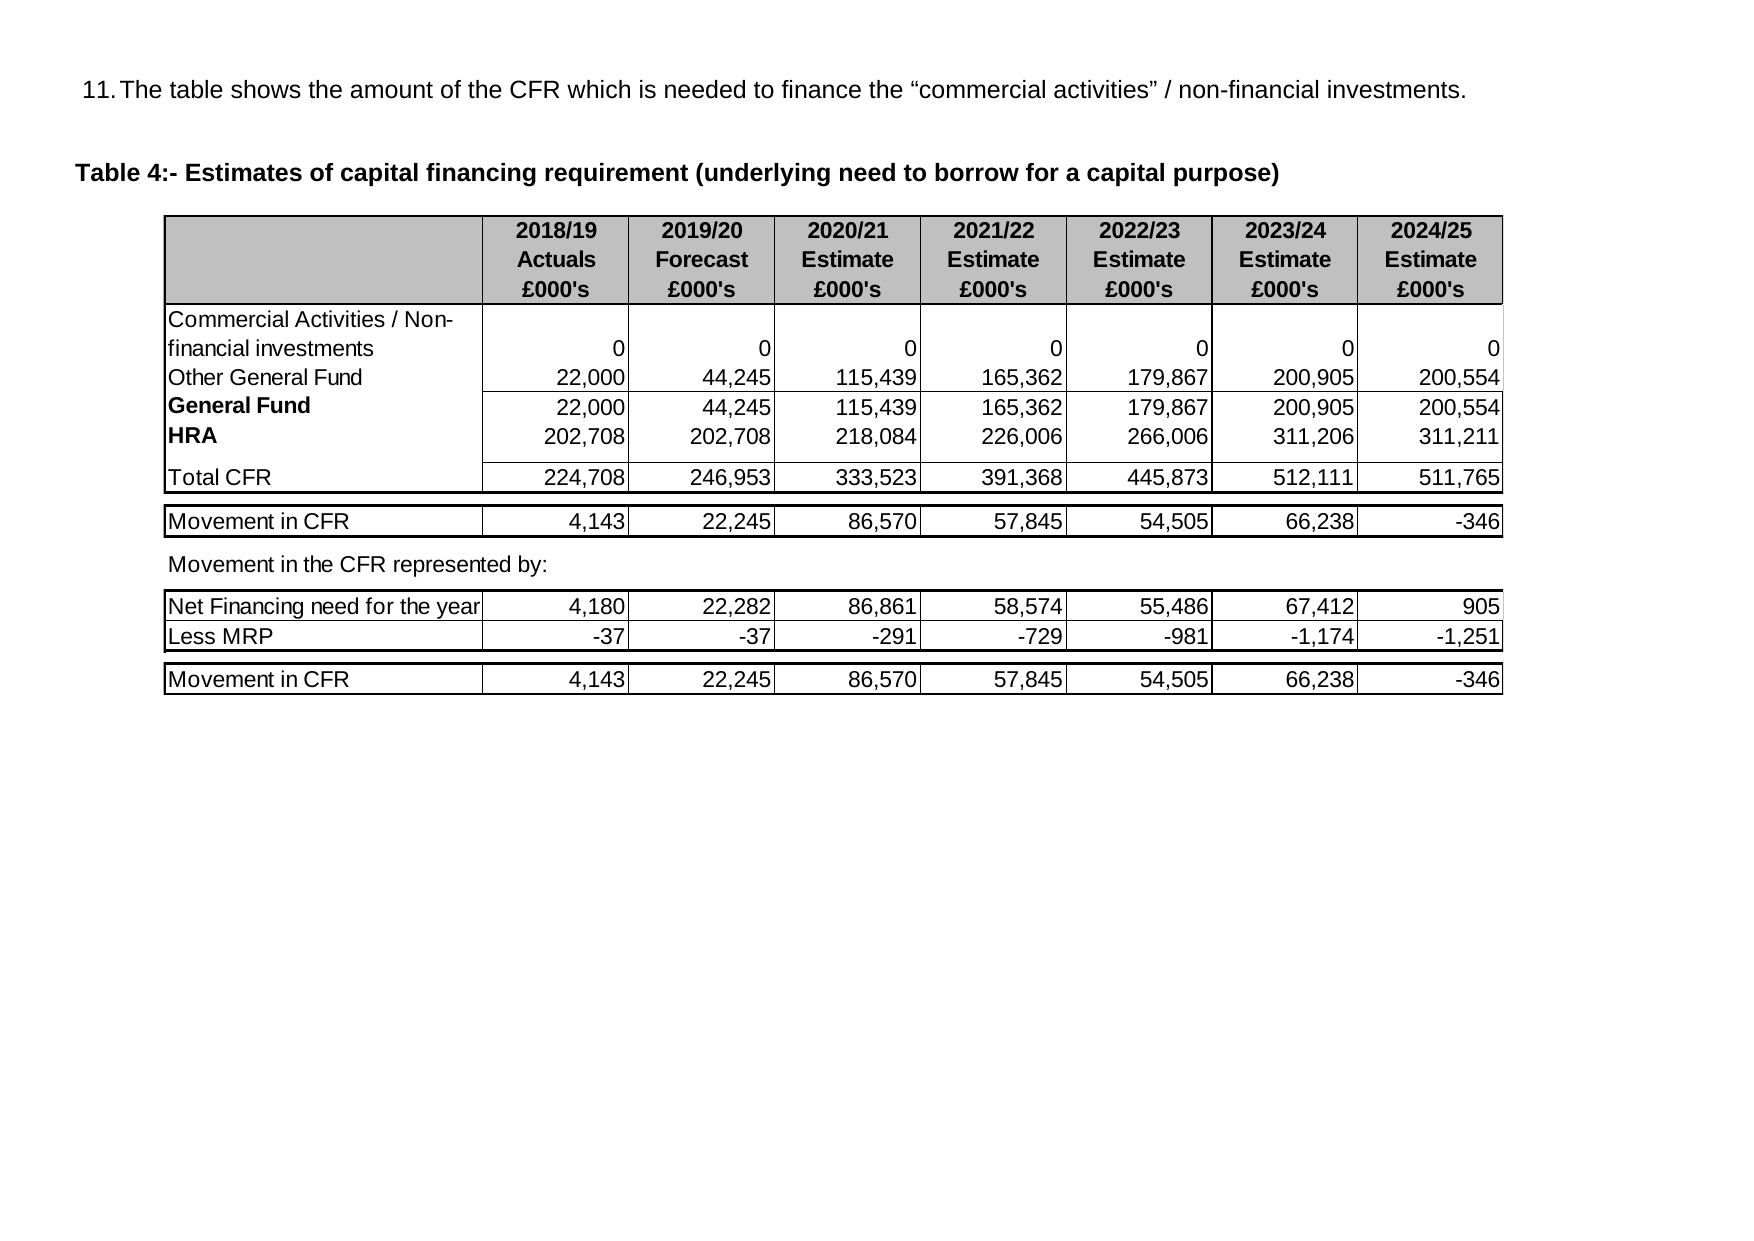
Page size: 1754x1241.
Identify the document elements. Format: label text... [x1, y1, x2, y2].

list The table shows the amount of the CFR which is needed to finance the “commercial activities” / non-financial investments. [82, 75, 1679, 104]
text Table 4:- Estimates of capital financing requirement (underlying need to borrow for a capital purpose) [75, 157, 1679, 186]
